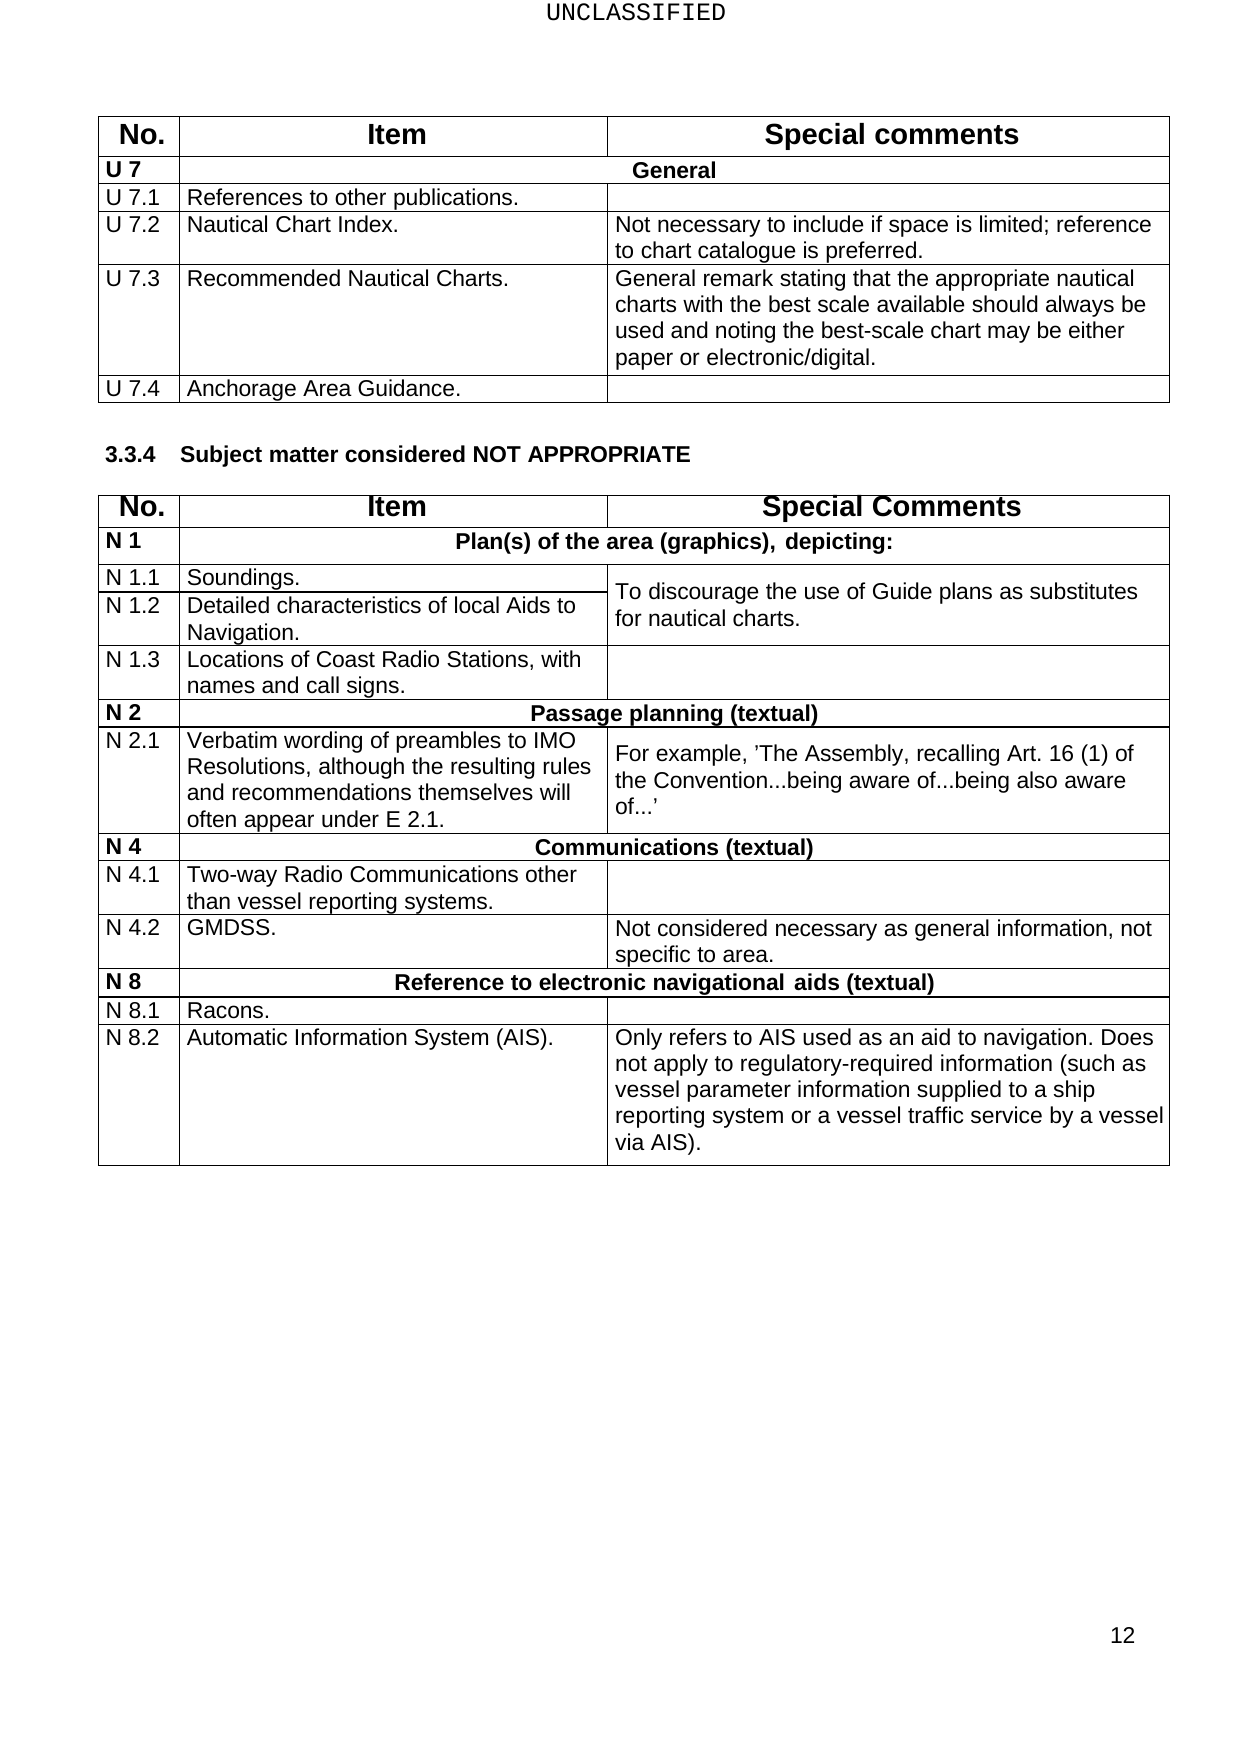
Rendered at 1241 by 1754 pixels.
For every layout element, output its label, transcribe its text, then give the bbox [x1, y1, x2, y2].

table_cell N 8.2 [99, 1025, 179, 1165]
table_cell N 4.1 [99, 861, 179, 914]
table_cell General remark stating that the appropriate nautical charts with the best scale available should always be used and noting the best-scale chart may be either paper or electronic/digital. [608, 265, 1169, 374]
table_cell Soundings. [180, 565, 607, 591]
table_cell References to other publications. [180, 184, 607, 211]
table_cell Passage planning (textual) [180, 700, 1169, 726]
table_cell N 1.1 [99, 565, 179, 591]
table_cell [608, 861, 1169, 914]
table_cell N 8 [99, 969, 179, 996]
table_cell [608, 376, 1169, 402]
table_cell N 4 [99, 834, 179, 860]
table_cell Detailed characteristics of local Aids to Navigation. [180, 593, 607, 645]
table_cell Anchorage Area Guidance. [180, 376, 607, 402]
table_header Special Comments [608, 496, 1169, 527]
table_cell N 1.2 [99, 593, 179, 645]
table_cell N 4.2 [99, 915, 179, 968]
table_cell Locations of Coast Radio Stations, with names and call signs. [180, 646, 607, 699]
table_cell N 8.1 [99, 998, 179, 1024]
table_cell Reference to electronic navigational aids (textual) [180, 969, 1169, 996]
table_cell U 7 [99, 157, 179, 183]
table_cell U 7.2 [99, 212, 179, 264]
table_cell U 7.1 [99, 184, 179, 211]
table_cell Nautical Chart Index. [180, 212, 607, 264]
table_cell [608, 646, 1169, 699]
table_header No. [99, 117, 179, 156]
table_cell N 2.1 [99, 728, 179, 833]
table_cell Two-way Radio Communications other than vessel reporting systems. [180, 861, 607, 914]
table_header Special comments [608, 117, 1169, 156]
table_cell GMDSS. [180, 915, 607, 968]
table_cell Racons. [180, 998, 607, 1024]
table_cell U 7.4 [99, 376, 179, 402]
table_cell Communications (textual) [180, 834, 1169, 860]
subtitle Subject matter considered NOT APPROPRIATE [105, 441, 1186, 468]
table_header Item [180, 117, 607, 156]
table_cell For example, ’The Assembly, recalling Art. 16 (1) of the Convention...being aware of...being also aware of...’ [608, 728, 1169, 833]
table_cell N 1.3 [99, 646, 179, 699]
table_cell [608, 184, 1169, 211]
table_cell [608, 998, 1169, 1024]
table_cell N 2 [99, 700, 179, 726]
table_cell Not considered necessary as general information, not specific to area. [608, 915, 1169, 968]
table_cell Not necessary to include if space is limited; reference to chart catalogue is preferred. [608, 212, 1169, 264]
table_header No. [99, 496, 179, 527]
table_cell Verbatim wording of preambles to IMO Resolutions, although the resulting rules and recommendations themselves will often appear under E 2.1. [180, 728, 607, 833]
table_cell N 1 [99, 528, 179, 564]
table_cell Plan(s) of the area (graphics), depicting: [180, 528, 1169, 564]
table_cell General [180, 157, 1169, 183]
table_cell Recommended Nautical Charts. [180, 265, 607, 374]
table_cell Only refers to AIS used as an aid to navigation. Does not apply to regulatory-required information (such as vessel parameter information supplied to a ship reporting system or a vessel traffic service by a vessel via AIS). [608, 1025, 1169, 1165]
table_cell To discourage the use of Guide plans as substitutes for nautical charts. [608, 565, 1169, 645]
table_cell Automatic Information System (AIS). [180, 1025, 607, 1165]
table_cell U 7.3 [99, 265, 179, 374]
table_header Item [180, 496, 607, 527]
